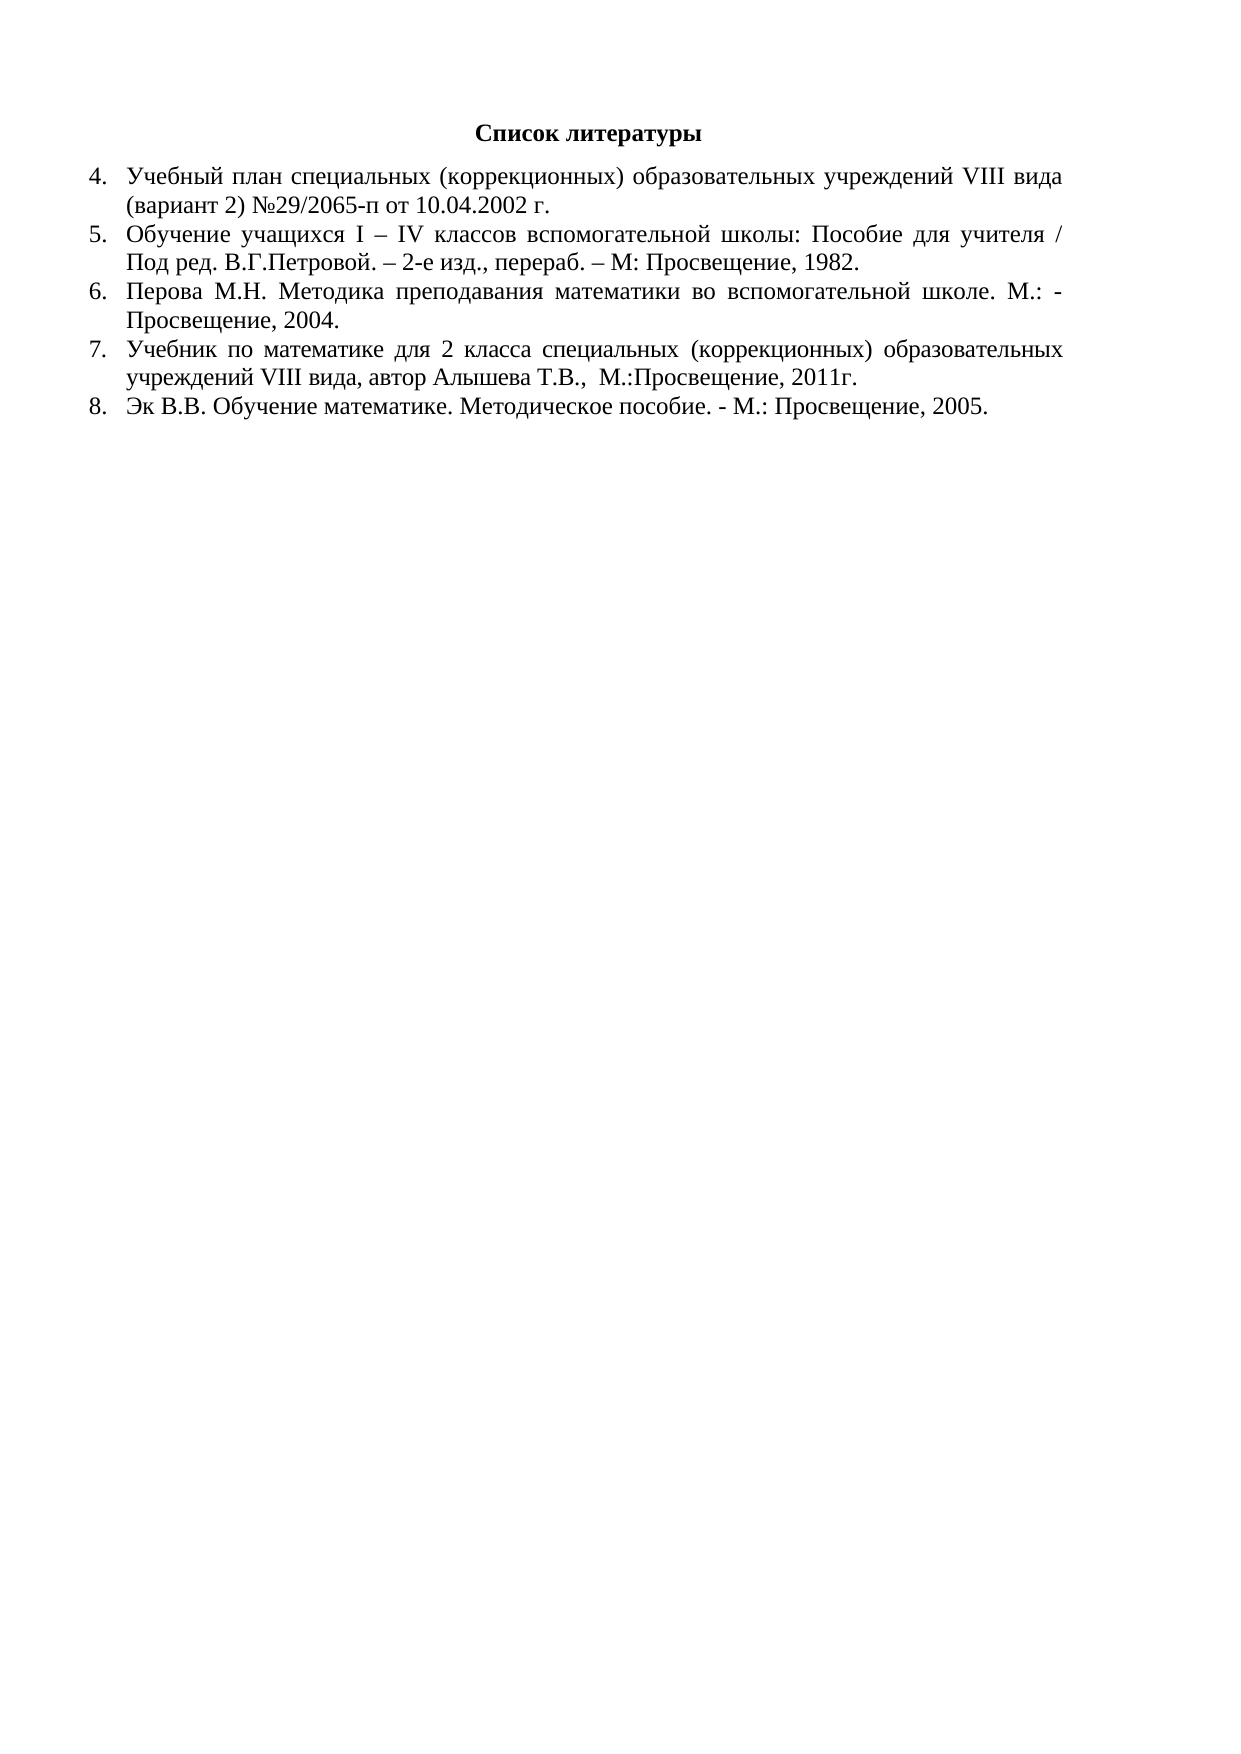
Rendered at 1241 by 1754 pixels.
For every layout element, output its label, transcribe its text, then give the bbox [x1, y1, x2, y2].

list Учебник по математике для 2 класса специальных (коррекционных) образовательных учреждений VIII вида, автор Алышева Т.В., М.:Просвещение, 2011г. [88, 334, 1063, 391]
list Перова М.Н. Методика преподавания математики во вспомогательной школе. М.: - Просвещение, 2004. [88, 276, 1063, 334]
text Список литературы [88, 118, 1063, 147]
list Эк В.В. Обучение математике. Методическое пособие. - М.: Просвещение, 2005. [88, 391, 1063, 420]
list Учебный план специальных (коррекционных) образовательных учреждений VIII вида (вариант 2) №29/2065-п от 10.04.2002 г. [88, 161, 1063, 219]
list Обучение учащихся I – IV классов вспомогательной школы: Пособие для учителя / Под ред. В.Г.Петровой. – 2-е изд., перераб. – М: Просвещение, 1982. [88, 219, 1063, 276]
